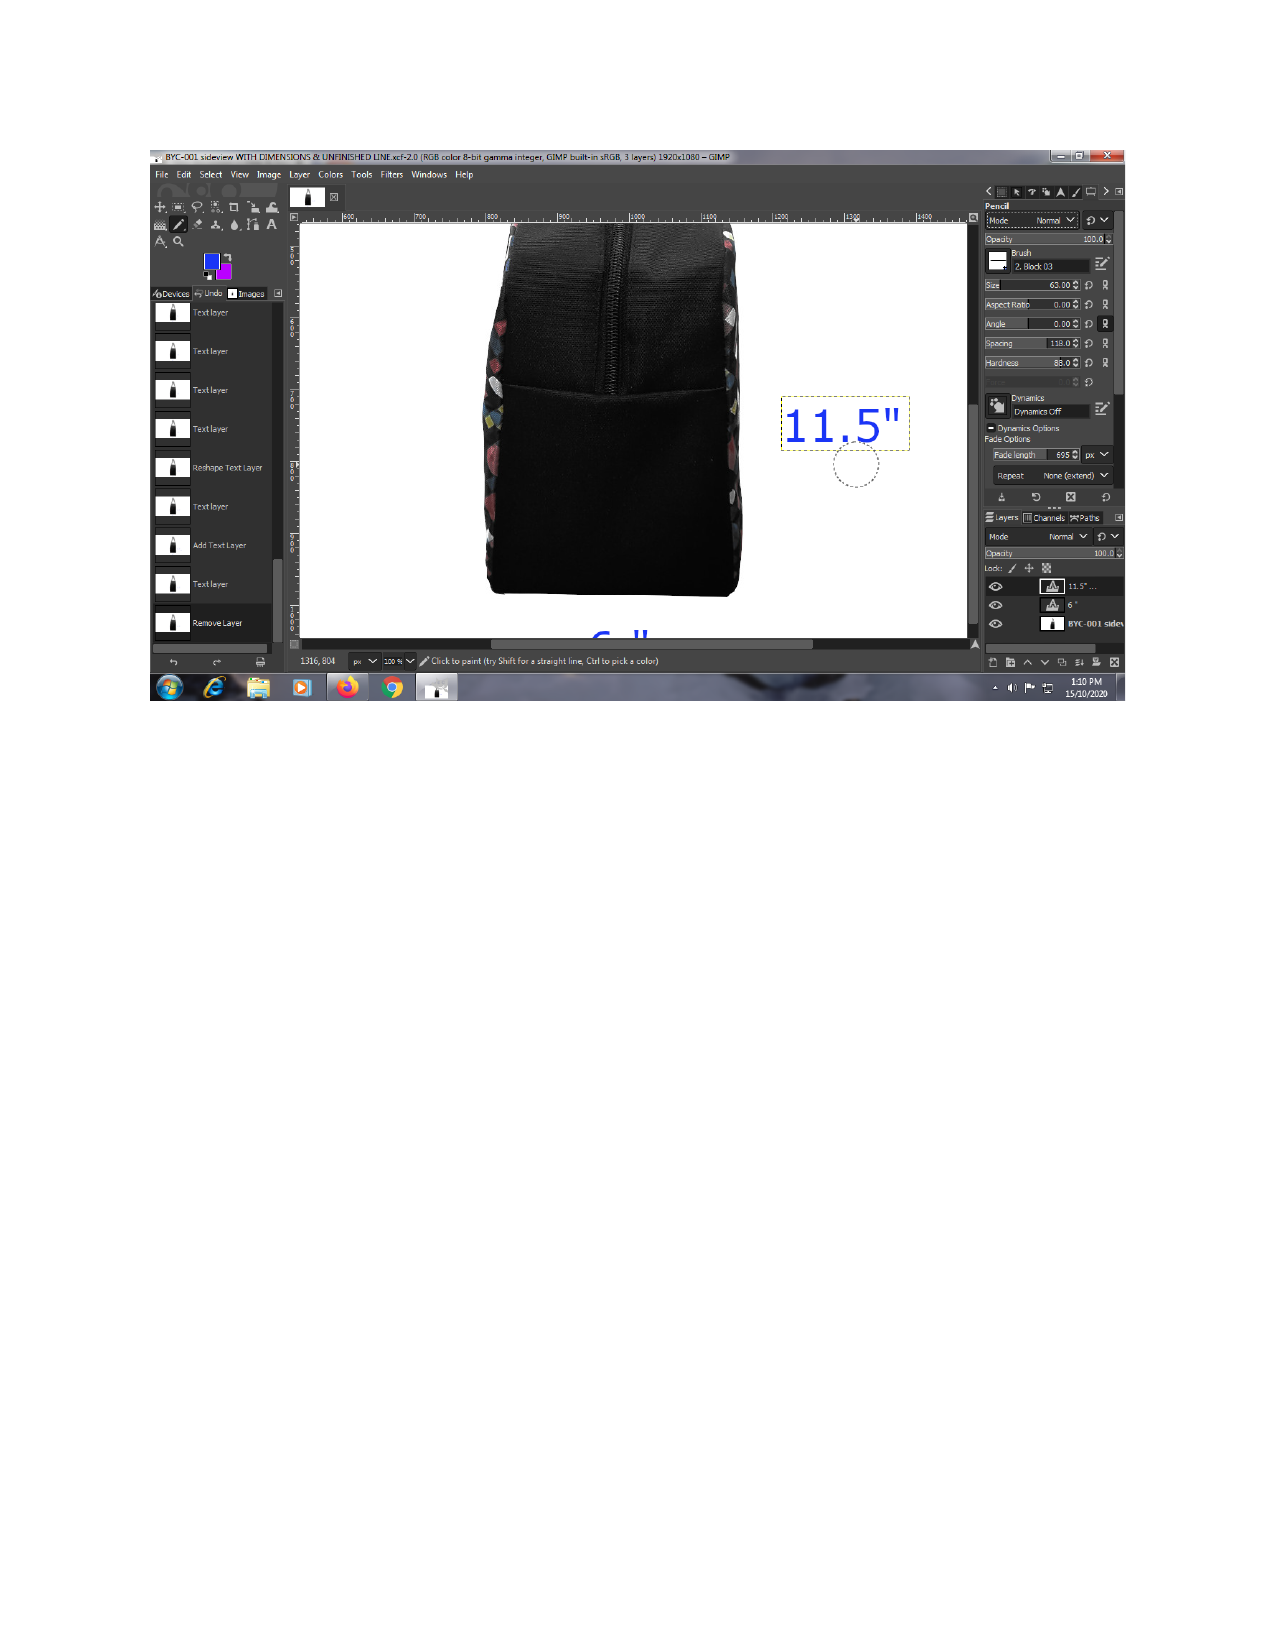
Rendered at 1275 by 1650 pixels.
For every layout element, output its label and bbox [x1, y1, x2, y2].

picture [150, 150, 1125, 701]
